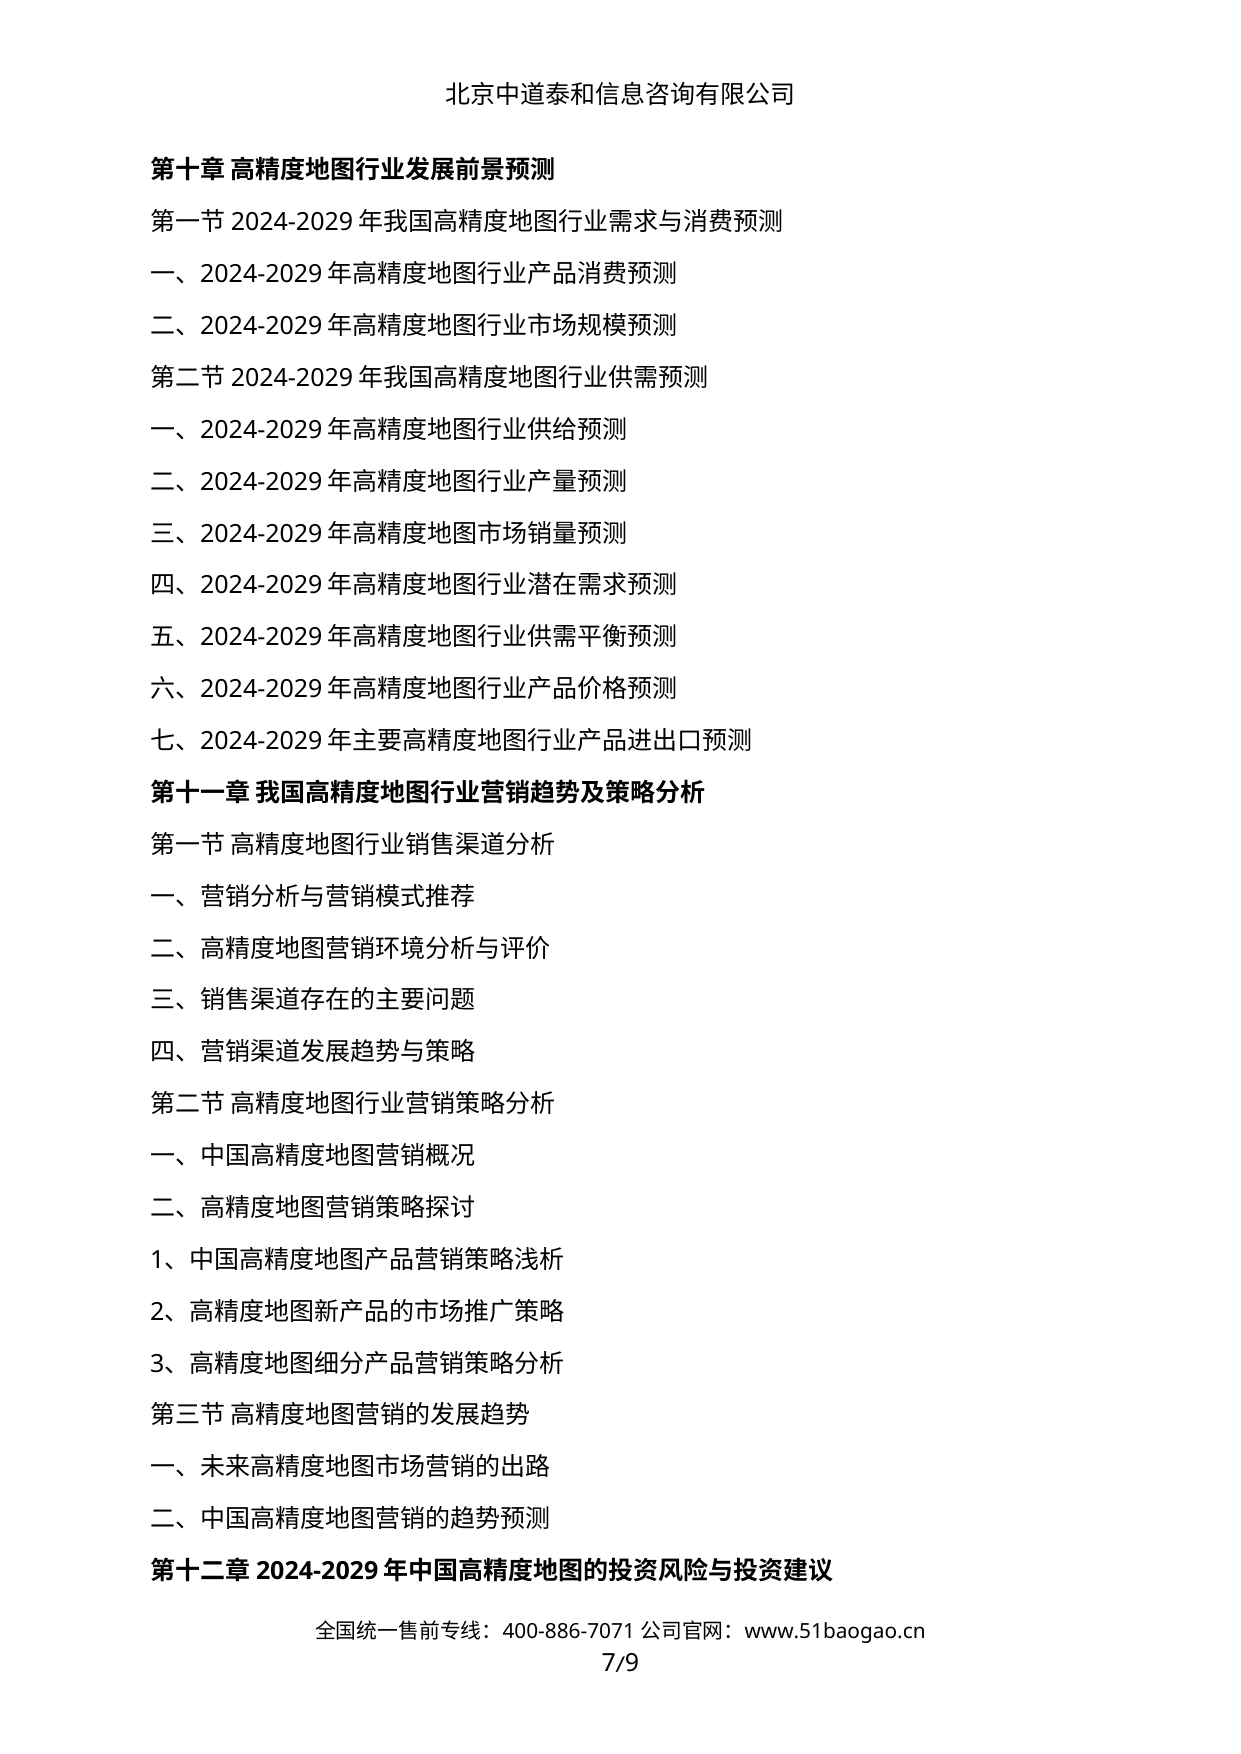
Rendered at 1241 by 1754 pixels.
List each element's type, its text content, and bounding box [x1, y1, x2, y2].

text 三、销售渠道存在的主要问题 [150, 980, 1090, 1016]
text 四、2024-2029年高精度地图行业潜在需求预测 [150, 565, 1090, 601]
text 二、高精度地图营销环境分析与评价 [150, 928, 1090, 964]
text 第十章 高精度地图行业发展前景预测 [150, 150, 1090, 186]
text 一、2024-2029年高精度地图行业供给预测 [150, 409, 1090, 446]
text 六、2024-2029年高精度地图行业产品价格预测 [150, 669, 1090, 705]
text 第二节 高精度地图行业营销策略分析 [150, 1084, 1090, 1120]
text 二、高精度地图营销策略探讨 [150, 1187, 1090, 1224]
text 第一节 高精度地图行业销售渠道分析 [150, 824, 1090, 861]
text 一、营销分析与营销模式推荐 [150, 876, 1090, 912]
text 五、2024-2029年高精度地图行业供需平衡预测 [150, 617, 1090, 653]
text 2、高精度地图新产品的市场推广策略 [150, 1291, 1090, 1327]
text 三、2024-2029年高精度地图市场销量预测 [150, 513, 1090, 549]
text 3、高精度地图细分产品营销策略分析 [150, 1343, 1090, 1379]
text 四、营销渠道发展趋势与策略 [150, 1032, 1090, 1068]
text 二、中国高精度地图营销的趋势预测 [150, 1499, 1090, 1535]
text 第二节 2024-2029年我国高精度地图行业供需预测 [150, 357, 1090, 394]
text 第一节 2024-2029年我国高精度地图行业需求与消费预测 [150, 202, 1090, 238]
text 第十二章 2024-2029年中国高精度地图的投资风险与投资建议 [150, 1551, 1090, 1587]
text 1、中国高精度地图产品营销策略浅析 [150, 1239, 1090, 1276]
text 一、中国高精度地图营销概况 [150, 1136, 1090, 1172]
text 七、2024-2029年主要高精度地图行业产品进出口预测 [150, 721, 1090, 757]
text 第十一章 我国高精度地图行业营销趋势及策略分析 [150, 772, 1090, 809]
text 二、2024-2029年高精度地图行业产量预测 [150, 461, 1090, 497]
text 第三节 高精度地图营销的发展趋势 [150, 1395, 1090, 1431]
text 二、2024-2029年高精度地图行业市场规模预测 [150, 306, 1090, 342]
text 一、未来高精度地图市场营销的出路 [150, 1447, 1090, 1483]
text 一、2024-2029年高精度地图行业产品消费预测 [150, 254, 1090, 290]
